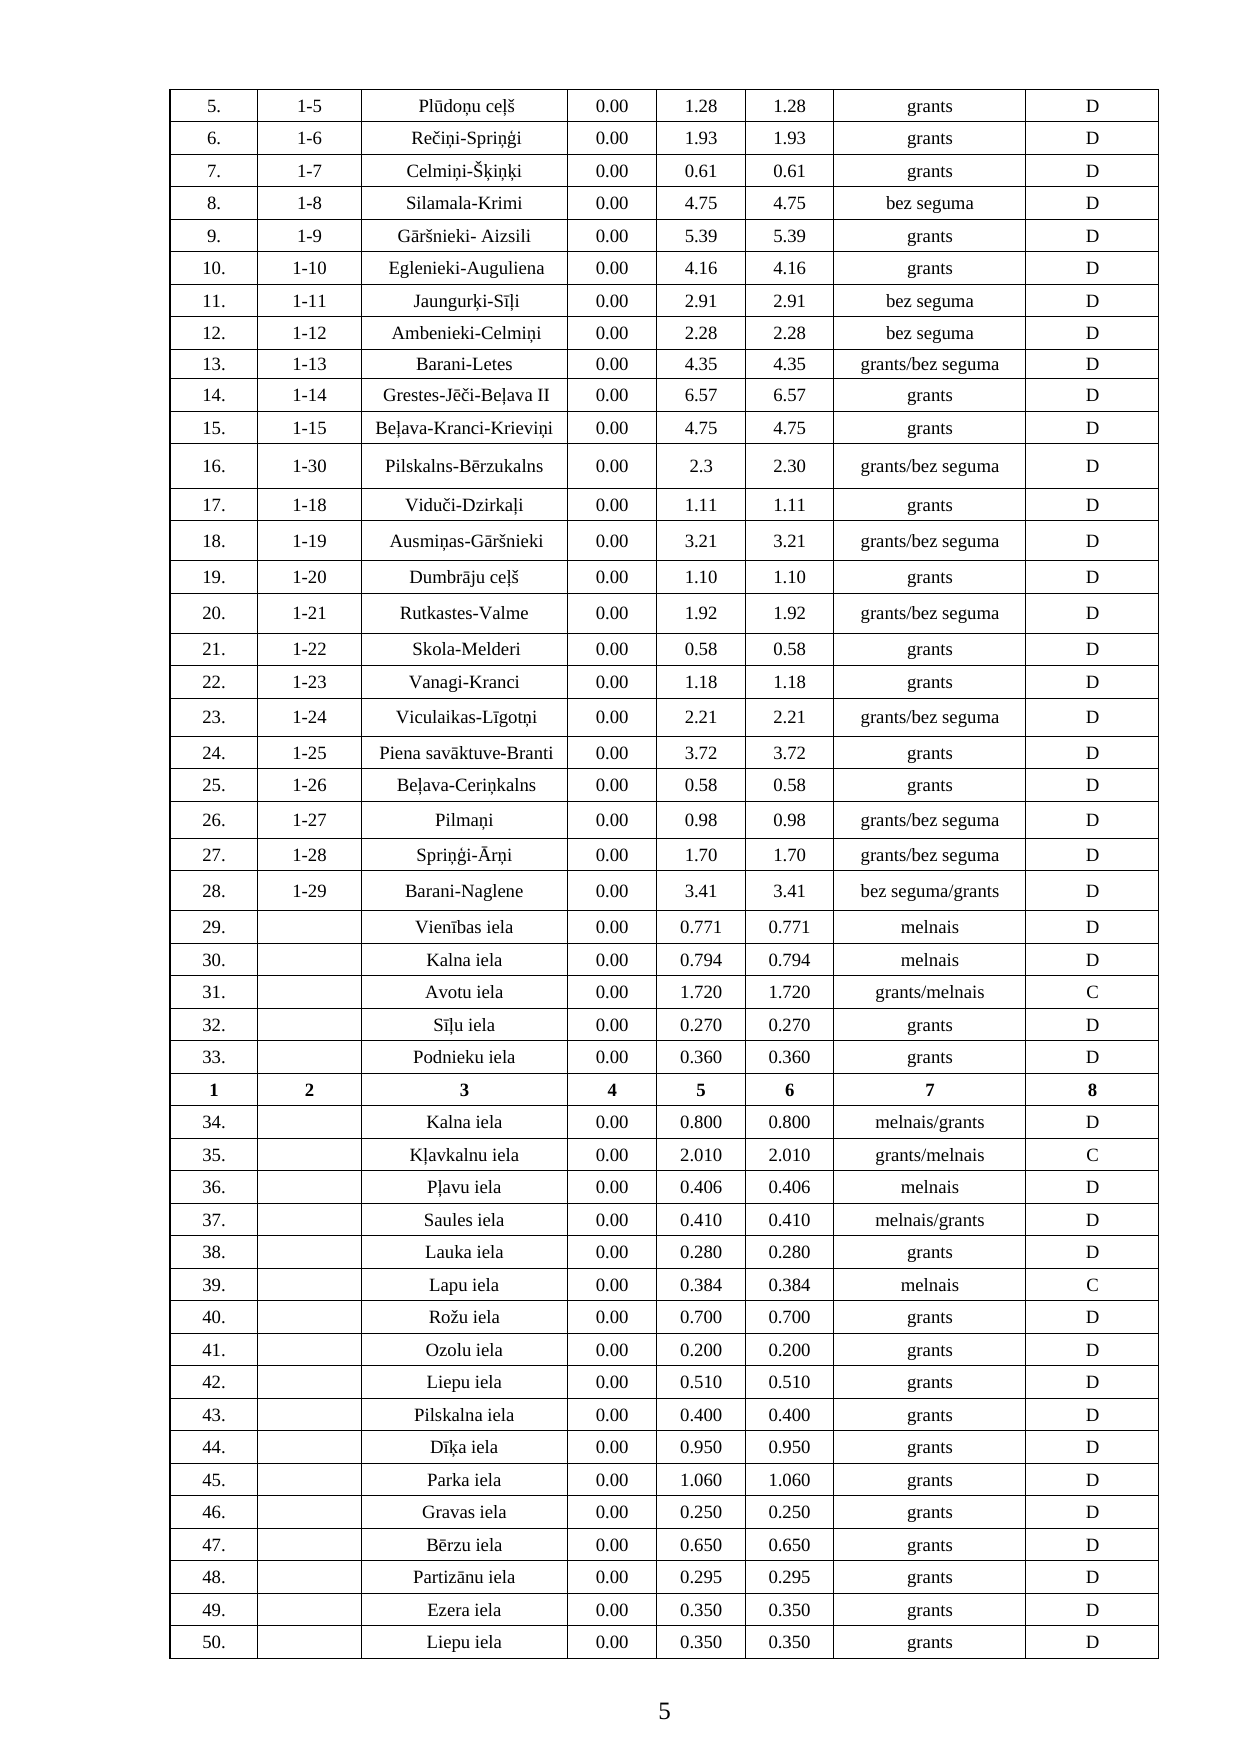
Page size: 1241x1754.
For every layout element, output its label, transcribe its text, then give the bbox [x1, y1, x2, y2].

table_cell 0.00 [568, 1139, 656, 1170]
table_cell 0.58 [657, 634, 745, 665]
table_cell 0.00 [568, 1236, 656, 1268]
table_cell grants [834, 122, 1025, 154]
table_cell 47. [171, 1529, 257, 1560]
table_cell grants/bez seguma [834, 444, 1025, 488]
table_cell 0.350 [657, 1594, 745, 1625]
table_cell 1.93 [657, 122, 745, 154]
table_cell 0.700 [657, 1301, 745, 1333]
table_cell 40. [171, 1301, 257, 1333]
table_cell grants [834, 90, 1025, 121]
table_cell 0.270 [657, 1009, 745, 1040]
table_cell 0.00 [568, 1496, 656, 1528]
table_cell D [1026, 699, 1158, 736]
table_cell 6.57 [746, 379, 833, 411]
table_cell 50. [171, 1626, 257, 1658]
table_cell 1-25 [258, 737, 361, 768]
table_cell 1.10 [746, 561, 833, 593]
table_cell grants/bez seguma [834, 594, 1025, 632]
table_cell Rečiņi-Spriņģi [362, 122, 567, 154]
table_cell grants [834, 1334, 1025, 1365]
table_cell Parka iela [362, 1464, 567, 1495]
table_cell 0.00 [568, 1431, 656, 1463]
table_cell 1.93 [746, 122, 833, 154]
table_cell 4 [568, 1074, 656, 1105]
table_cell 1-24 [258, 699, 361, 736]
table_cell Podnieku iela [362, 1041, 567, 1073]
table_cell 49. [171, 1594, 257, 1625]
table_cell bez seguma [834, 317, 1025, 349]
table_cell Ozolu iela [362, 1334, 567, 1365]
table_cell 0.00 [568, 634, 656, 665]
table_cell 4.75 [746, 412, 833, 443]
table_cell 0.950 [657, 1431, 745, 1463]
table_cell C [1026, 976, 1158, 1008]
table_cell 2.28 [746, 317, 833, 349]
table_cell D [1026, 252, 1158, 284]
table_cell Saules iela [362, 1204, 567, 1235]
table_cell Bērzu iela [362, 1529, 567, 1560]
table_cell 1-13 [258, 350, 361, 378]
table_cell 3.21 [746, 521, 833, 560]
table_cell 1.18 [657, 666, 745, 697]
table_cell 0.350 [746, 1594, 833, 1625]
table_cell 0.510 [657, 1366, 745, 1398]
table_cell 0.200 [746, 1334, 833, 1365]
table_cell 0.771 [657, 911, 745, 943]
table_cell 0.61 [657, 155, 745, 186]
table_cell grants [834, 1529, 1025, 1560]
table_cell 43. [171, 1399, 257, 1430]
table_cell 0.406 [746, 1171, 833, 1203]
table_cell grants/bez seguma [834, 699, 1025, 736]
table_cell D [1026, 122, 1158, 154]
table_cell 0.00 [568, 489, 656, 520]
table_cell 1-26 [258, 769, 361, 801]
table_cell 12. [171, 317, 257, 349]
table_cell C [1026, 1269, 1158, 1300]
table_cell 13. [171, 350, 257, 378]
table_cell 39. [171, 1269, 257, 1300]
table_cell grants [834, 252, 1025, 284]
table_cell [258, 911, 361, 943]
table_cell 0.00 [568, 666, 656, 697]
table_cell 0.61 [746, 155, 833, 186]
table_cell 0.00 [568, 285, 656, 316]
table_cell [258, 1334, 361, 1365]
table_cell grants [834, 1236, 1025, 1268]
table_cell 1-7 [258, 155, 361, 186]
table_cell 0.295 [746, 1561, 833, 1593]
table_cell 48. [171, 1561, 257, 1593]
table_cell 0.400 [746, 1399, 833, 1430]
table_cell 0.794 [657, 944, 745, 975]
table_cell 1-27 [258, 802, 361, 838]
table_cell [258, 1626, 361, 1658]
table_cell [258, 1464, 361, 1495]
table_cell 1.720 [657, 976, 745, 1008]
table_cell 0.800 [746, 1106, 833, 1138]
table_cell grants/bez seguma [834, 350, 1025, 378]
table_cell 0.650 [657, 1529, 745, 1560]
table_cell Celmiņi-Šķiņķi [362, 155, 567, 186]
table_cell Viculaikas-Līgotņi [362, 699, 567, 736]
table_cell melnais [834, 911, 1025, 943]
table_cell [258, 1204, 361, 1235]
table_cell Kalna iela [362, 1106, 567, 1138]
table_cell [258, 1171, 361, 1203]
table_cell D [1026, 802, 1158, 838]
table_cell grants/melnais [834, 976, 1025, 1008]
table_cell bez seguma [834, 187, 1025, 219]
table_cell D [1026, 379, 1158, 411]
table_cell 0.200 [657, 1334, 745, 1365]
table_cell 20. [171, 594, 257, 632]
table_cell grants [834, 1041, 1025, 1073]
table_cell 2.21 [746, 699, 833, 736]
table_cell 1 [171, 1074, 257, 1105]
table_cell Beļava-Ceriņkalns [362, 769, 567, 801]
table_cell 0.00 [568, 1529, 656, 1560]
table_cell 0.00 [568, 252, 656, 284]
table_cell 0.00 [568, 911, 656, 943]
table_cell 1-28 [258, 839, 361, 870]
table_cell [258, 1561, 361, 1593]
table_cell grants [834, 155, 1025, 186]
table_cell 0.00 [568, 379, 656, 411]
table_cell 0.00 [568, 412, 656, 443]
table_cell D [1026, 1301, 1158, 1333]
table_cell 1-30 [258, 444, 361, 488]
table_cell 1-18 [258, 489, 361, 520]
table_cell 1-29 [258, 871, 361, 910]
table_cell 19. [171, 561, 257, 593]
table_cell 3.41 [746, 871, 833, 910]
table_cell 26. [171, 802, 257, 838]
table_cell Eglenieki-Auguliena [362, 252, 567, 284]
table_cell 2.30 [746, 444, 833, 488]
table_cell 28. [171, 871, 257, 910]
table_cell 5 [657, 1074, 745, 1105]
table_cell D [1026, 1594, 1158, 1625]
table_cell 0.58 [746, 634, 833, 665]
table_cell 16. [171, 444, 257, 488]
table_cell 0.00 [568, 1366, 656, 1398]
table_cell D [1026, 1334, 1158, 1365]
table_cell Ezera iela [362, 1594, 567, 1625]
table_cell D [1026, 1399, 1158, 1430]
table_cell 7 [834, 1074, 1025, 1105]
table_cell 0.00 [568, 1334, 656, 1365]
table_cell 0.00 [568, 802, 656, 838]
table_cell grants [834, 1399, 1025, 1430]
table_cell 0.295 [657, 1561, 745, 1593]
table_cell 0.00 [568, 769, 656, 801]
table_cell 1.10 [657, 561, 745, 593]
table_cell 15. [171, 412, 257, 443]
table_cell 0.771 [746, 911, 833, 943]
table_cell 1.92 [746, 594, 833, 632]
table_cell Pilskalns-Bērzukalns [362, 444, 567, 488]
table_cell 17. [171, 489, 257, 520]
table_cell Pilskalna iela [362, 1399, 567, 1430]
table_cell [258, 1269, 361, 1300]
table_cell Kļavkalnu iela [362, 1139, 567, 1170]
table_cell 46. [171, 1496, 257, 1528]
table_cell Skola-Melderi [362, 634, 567, 665]
table_cell 3.21 [657, 521, 745, 560]
table_cell 0.400 [657, 1399, 745, 1430]
table_cell 0.950 [746, 1431, 833, 1463]
table_cell 0.406 [657, 1171, 745, 1203]
table_cell 4.75 [657, 412, 745, 443]
table_cell 1-21 [258, 594, 361, 632]
table_cell D [1026, 1366, 1158, 1398]
table_cell 22. [171, 666, 257, 697]
table_cell 0.00 [568, 561, 656, 593]
table_cell D [1026, 1496, 1158, 1528]
table_cell D [1026, 444, 1158, 488]
table_cell 0.800 [657, 1106, 745, 1138]
table_cell 27. [171, 839, 257, 870]
table_cell grants [834, 737, 1025, 768]
table_cell Kalna iela [362, 944, 567, 975]
table_cell 0.00 [568, 521, 656, 560]
table_cell D [1026, 1529, 1158, 1560]
table_cell 11. [171, 285, 257, 316]
table_cell 0.00 [568, 737, 656, 768]
table_cell 1-14 [258, 379, 361, 411]
table_cell Plūdoņu ceļš [362, 90, 567, 121]
table_cell grants/melnais [834, 1139, 1025, 1170]
table_cell 34. [171, 1106, 257, 1138]
table_cell melnais/grants [834, 1204, 1025, 1235]
table_cell 1-8 [258, 187, 361, 219]
table_cell 0.350 [657, 1626, 745, 1658]
table_cell [258, 1106, 361, 1138]
table_cell 0.00 [568, 594, 656, 632]
table_cell [258, 944, 361, 975]
table_cell 1-10 [258, 252, 361, 284]
table_cell D [1026, 1204, 1158, 1235]
table_cell melnais/grants [834, 1106, 1025, 1138]
table_cell grants [834, 561, 1025, 593]
table_cell 1-5 [258, 90, 361, 121]
table_cell 9. [171, 220, 257, 251]
table_cell 0.250 [746, 1496, 833, 1528]
table_cell grants [834, 1366, 1025, 1398]
table_cell D [1026, 839, 1158, 870]
table_cell Barani-Naglene [362, 871, 567, 910]
table_cell 35. [171, 1139, 257, 1170]
table_cell D [1026, 1626, 1158, 1658]
table_cell 24. [171, 737, 257, 768]
table_cell 3.41 [657, 871, 745, 910]
table_cell Ausmiņas-Gāršnieki [362, 521, 567, 560]
table_cell 1.720 [746, 976, 833, 1008]
table_cell [258, 1496, 361, 1528]
table_cell 38. [171, 1236, 257, 1268]
table_cell 23. [171, 699, 257, 736]
table_cell Gāršnieki- Aizsili [362, 220, 567, 251]
table_cell Silamala-Krimi [362, 187, 567, 219]
table_cell D [1026, 1171, 1158, 1203]
table_cell D [1026, 285, 1158, 316]
table_cell D [1026, 489, 1158, 520]
table_cell 1.060 [746, 1464, 833, 1495]
table_cell [258, 1529, 361, 1560]
table_cell 6. [171, 122, 257, 154]
table_cell 0.00 [568, 444, 656, 488]
table_cell [258, 1431, 361, 1463]
table_cell bez seguma [834, 285, 1025, 316]
table_cell 0.650 [746, 1529, 833, 1560]
table_cell D [1026, 944, 1158, 975]
table_cell 0.384 [746, 1269, 833, 1300]
table_cell Liepu iela [362, 1626, 567, 1658]
table_cell 0.58 [657, 769, 745, 801]
table_cell grants [834, 1594, 1025, 1625]
table_cell D [1026, 1106, 1158, 1138]
table_cell 0.410 [657, 1204, 745, 1235]
table_cell 0.00 [568, 871, 656, 910]
table_cell 4.35 [746, 350, 833, 378]
table_cell D [1026, 737, 1158, 768]
table_cell 0.00 [568, 90, 656, 121]
table_cell 0.360 [746, 1041, 833, 1073]
table_cell 30. [171, 944, 257, 975]
table_cell 0.98 [746, 802, 833, 838]
table_cell 4.16 [746, 252, 833, 284]
table_cell Gravas iela [362, 1496, 567, 1528]
table_cell 0.00 [568, 1041, 656, 1073]
table_cell grants [834, 666, 1025, 697]
table_cell [258, 1366, 361, 1398]
table_cell 7. [171, 155, 257, 186]
table_cell D [1026, 412, 1158, 443]
table_cell D [1026, 220, 1158, 251]
table_cell Vanagi-Kranci [362, 666, 567, 697]
table_cell 2.91 [657, 285, 745, 316]
table_cell D [1026, 911, 1158, 943]
table_cell 3.72 [746, 737, 833, 768]
table_cell grants [834, 1301, 1025, 1333]
table_cell 3 [362, 1074, 567, 1105]
table_cell Jaungurķi-Sīļi [362, 285, 567, 316]
table_cell 4.35 [657, 350, 745, 378]
table_cell 1.060 [657, 1464, 745, 1495]
table_cell Ambenieki-Celmiņi [362, 317, 567, 349]
table_cell Liepu iela [362, 1366, 567, 1398]
table_cell grants [834, 220, 1025, 251]
table_cell 5. [171, 90, 257, 121]
table_cell grants [834, 634, 1025, 665]
table_cell D [1026, 187, 1158, 219]
table_cell 2 [258, 1074, 361, 1105]
table_cell 0.00 [568, 187, 656, 219]
table_cell 0.00 [568, 1626, 656, 1658]
table_cell 2.3 [657, 444, 745, 488]
table_cell 3.72 [657, 737, 745, 768]
table_cell 0.00 [568, 1301, 656, 1333]
table_cell D [1026, 769, 1158, 801]
table_cell 0.00 [568, 1269, 656, 1300]
table_cell C [1026, 1139, 1158, 1170]
table_cell 0.00 [568, 839, 656, 870]
table_cell Lapu iela [362, 1269, 567, 1300]
table_cell grants [834, 379, 1025, 411]
table_cell 29. [171, 911, 257, 943]
table_cell 1.18 [746, 666, 833, 697]
table_cell 0.00 [568, 1594, 656, 1625]
table_cell 0.280 [746, 1236, 833, 1268]
table_cell 25. [171, 769, 257, 801]
table_cell D [1026, 634, 1158, 665]
table_cell 0.58 [746, 769, 833, 801]
table_cell 1-6 [258, 122, 361, 154]
table_cell 6 [746, 1074, 833, 1105]
table_cell 1.11 [746, 489, 833, 520]
table_cell 2.21 [657, 699, 745, 736]
table_cell 0.00 [568, 1464, 656, 1495]
table_cell Spriņģi-Ārņi [362, 839, 567, 870]
table_cell grants [834, 412, 1025, 443]
table_cell 0.00 [568, 155, 656, 186]
table_cell 8 [1026, 1074, 1158, 1105]
table_cell 36. [171, 1171, 257, 1203]
table_cell Piena savāktuve-Branti [362, 737, 567, 768]
table_cell Avotu iela [362, 976, 567, 1008]
table_cell 5.39 [746, 220, 833, 251]
table_cell 37. [171, 1204, 257, 1235]
table_cell 1-23 [258, 666, 361, 697]
table_cell 0.98 [657, 802, 745, 838]
table_cell grants/bez seguma [834, 521, 1025, 560]
table_cell 0.510 [746, 1366, 833, 1398]
table_cell 1-20 [258, 561, 361, 593]
table_cell 0.00 [568, 1009, 656, 1040]
table_cell [258, 1301, 361, 1333]
table_cell D [1026, 1561, 1158, 1593]
table_cell 21. [171, 634, 257, 665]
table_cell 1-22 [258, 634, 361, 665]
table_cell 2.010 [657, 1139, 745, 1170]
table_cell 0.350 [746, 1626, 833, 1658]
table_cell Vienības iela [362, 911, 567, 943]
table_cell 0.360 [657, 1041, 745, 1073]
table_cell 18. [171, 521, 257, 560]
table_cell 6.57 [657, 379, 745, 411]
table_cell Rutkastes-Valme [362, 594, 567, 632]
table_cell melnais [834, 1171, 1025, 1203]
table_cell 1-19 [258, 521, 361, 560]
table_cell grants [834, 1431, 1025, 1463]
table_cell 10. [171, 252, 257, 284]
table_cell bez seguma/grants [834, 871, 1025, 910]
table_cell 2.010 [746, 1139, 833, 1170]
table_cell D [1026, 1009, 1158, 1040]
table_cell 1-12 [258, 317, 361, 349]
table_cell melnais [834, 1269, 1025, 1300]
table_cell 0.00 [568, 1204, 656, 1235]
table_cell D [1026, 1236, 1158, 1268]
table_cell D [1026, 666, 1158, 697]
table_cell 14. [171, 379, 257, 411]
table_cell 0.384 [657, 1269, 745, 1300]
table_cell 4.75 [657, 187, 745, 219]
table_cell 0.00 [568, 122, 656, 154]
table_cell 0.00 [568, 1106, 656, 1138]
table_cell 1-15 [258, 412, 361, 443]
table_cell Viduči-Dzirkaļi [362, 489, 567, 520]
table_cell 0.410 [746, 1204, 833, 1235]
table_cell grants [834, 1009, 1025, 1040]
table_cell Dīķa iela [362, 1431, 567, 1463]
table_cell [258, 1594, 361, 1625]
table_cell 45. [171, 1464, 257, 1495]
table_cell Pļavu iela [362, 1171, 567, 1203]
table_cell 2.91 [746, 285, 833, 316]
table_cell Dumbrāju ceļš [362, 561, 567, 593]
table_cell 1.70 [746, 839, 833, 870]
table_cell 0.00 [568, 944, 656, 975]
table_cell 0.00 [568, 220, 656, 251]
table_cell 1-9 [258, 220, 361, 251]
table_cell 1.28 [657, 90, 745, 121]
table_cell 1.92 [657, 594, 745, 632]
table_cell grants/bez seguma [834, 802, 1025, 838]
table_cell 1.11 [657, 489, 745, 520]
table_cell 31. [171, 976, 257, 1008]
table_cell grants [834, 769, 1025, 801]
table_cell 32. [171, 1009, 257, 1040]
table_cell grants [834, 489, 1025, 520]
table_cell [258, 1236, 361, 1268]
table_cell 0.00 [568, 350, 656, 378]
table_cell [258, 1399, 361, 1430]
table_cell 0.00 [568, 1561, 656, 1593]
table_cell 0.00 [568, 317, 656, 349]
table_cell 33. [171, 1041, 257, 1073]
table_cell 41. [171, 1334, 257, 1365]
table_cell Rožu iela [362, 1301, 567, 1333]
table_cell grants [834, 1464, 1025, 1495]
table_cell 0.700 [746, 1301, 833, 1333]
table_cell [258, 1139, 361, 1170]
table_cell grants [834, 1626, 1025, 1658]
table_cell D [1026, 1041, 1158, 1073]
table_cell D [1026, 155, 1158, 186]
table_cell 44. [171, 1431, 257, 1463]
table_cell 0.250 [657, 1496, 745, 1528]
table_cell 0.270 [746, 1009, 833, 1040]
table_cell 1.70 [657, 839, 745, 870]
table_cell 2.28 [657, 317, 745, 349]
table_cell Partizānu iela [362, 1561, 567, 1593]
table_cell 4.75 [746, 187, 833, 219]
table_cell D [1026, 1431, 1158, 1463]
table_cell 1.28 [746, 90, 833, 121]
table_cell 8. [171, 187, 257, 219]
table_cell D [1026, 871, 1158, 910]
table_cell Barani-Letes [362, 350, 567, 378]
table_cell [258, 1041, 361, 1073]
table_cell D [1026, 521, 1158, 560]
table_cell 0.794 [746, 944, 833, 975]
table_cell D [1026, 561, 1158, 593]
table_cell grants [834, 1561, 1025, 1593]
table_cell D [1026, 317, 1158, 349]
table_cell grants [834, 1496, 1025, 1528]
table_cell Beļava-Kranci-Krieviņi [362, 412, 567, 443]
table_cell D [1026, 350, 1158, 378]
table_cell 1-11 [258, 285, 361, 316]
table_cell 42. [171, 1366, 257, 1398]
table_cell grants/bez seguma [834, 839, 1025, 870]
table_cell [258, 1009, 361, 1040]
table_cell Lauka iela [362, 1236, 567, 1268]
table_cell Grestes-Jēči-Beļava II [362, 379, 567, 411]
table_cell 5.39 [657, 220, 745, 251]
table_cell melnais [834, 944, 1025, 975]
table_cell 0.00 [568, 1399, 656, 1430]
table_cell 4.16 [657, 252, 745, 284]
table_cell [258, 976, 361, 1008]
table_cell Sīļu iela [362, 1009, 567, 1040]
table_cell Pilmaņi [362, 802, 567, 838]
table_cell D [1026, 594, 1158, 632]
table_cell D [1026, 1464, 1158, 1495]
table_cell D [1026, 90, 1158, 121]
table_cell 0.00 [568, 699, 656, 736]
table_cell 0.00 [568, 976, 656, 1008]
table_cell 0.280 [657, 1236, 745, 1268]
table_cell 0.00 [568, 1171, 656, 1203]
